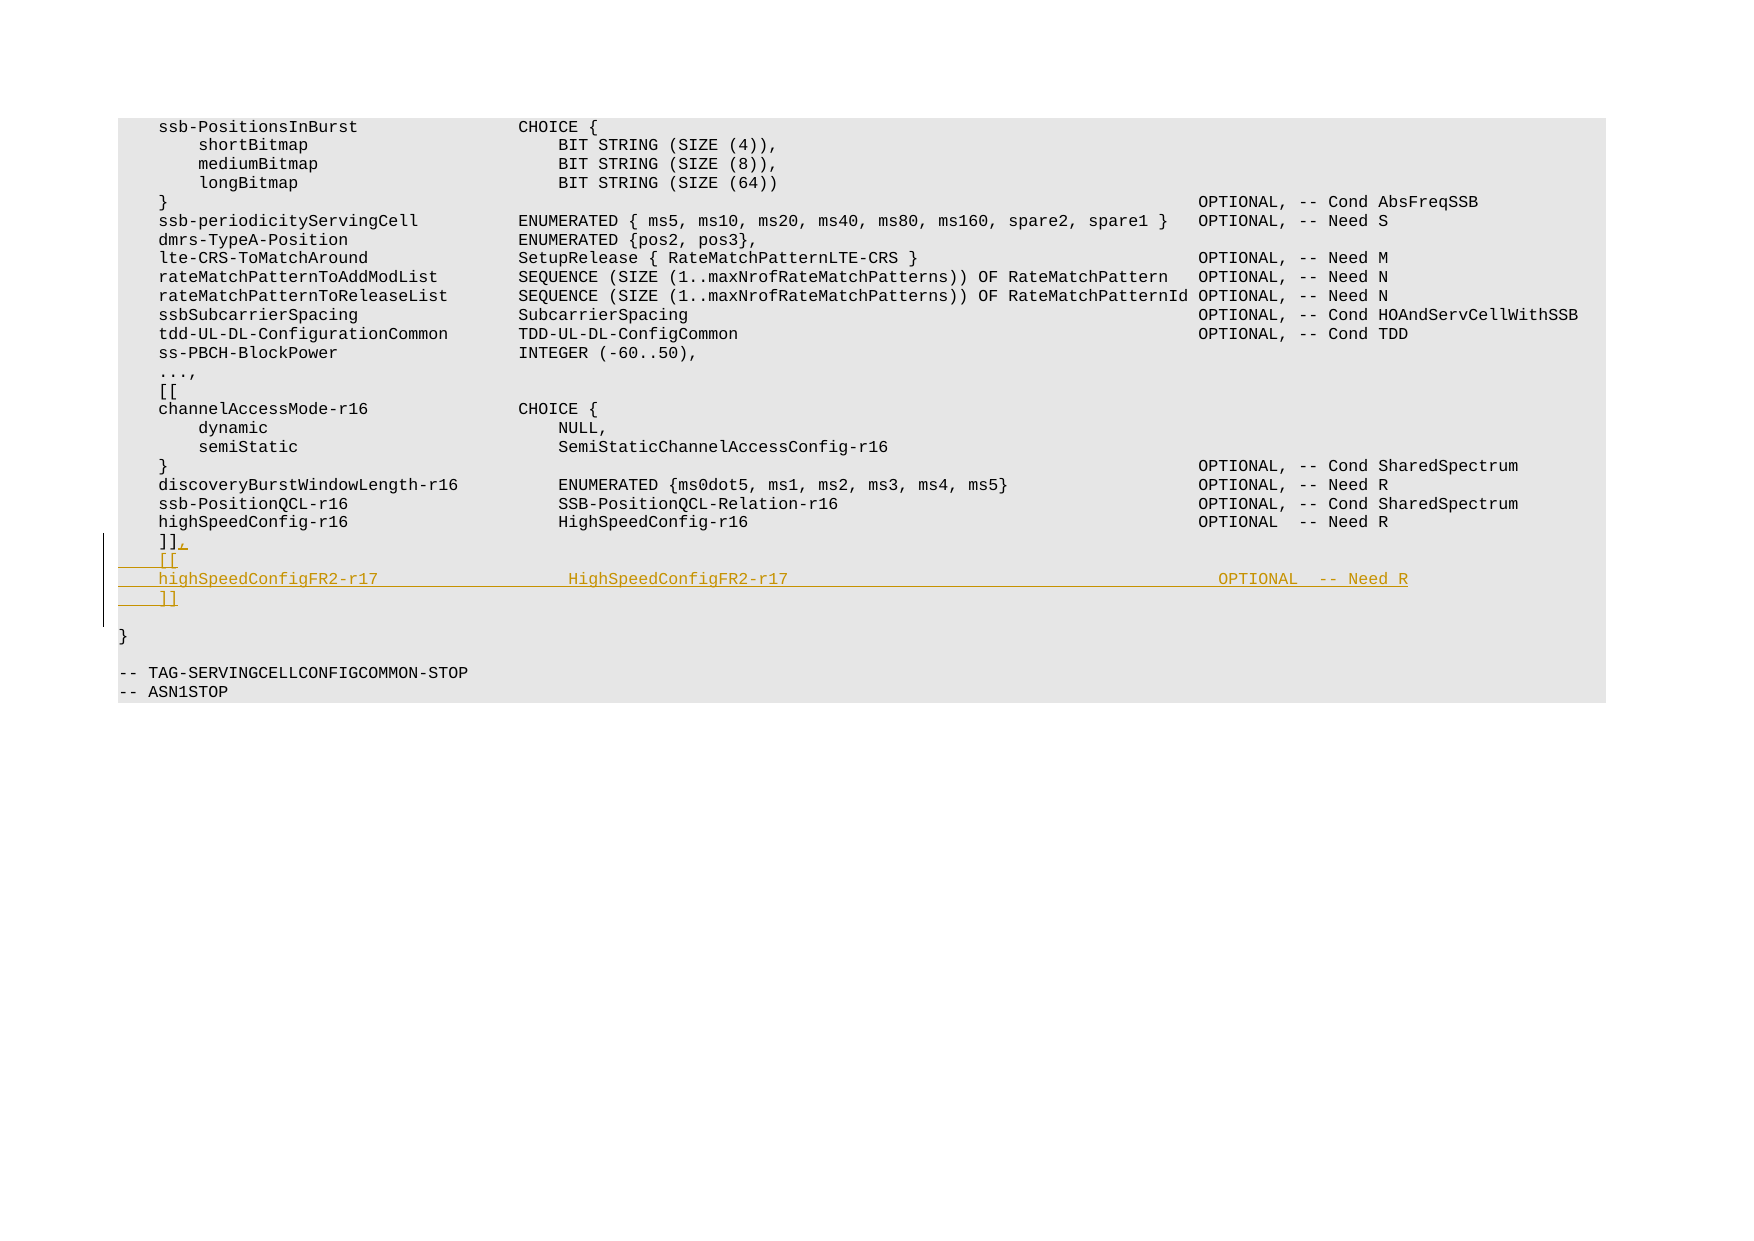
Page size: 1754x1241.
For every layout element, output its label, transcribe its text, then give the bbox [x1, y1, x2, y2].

text ssb-periodicityServingCell ENUMERATED { ms5, ms10, ms20, ms40, ms80, ms160, spare2, spare1 } OPTIONAL, -- Need S [118, 212, 1606, 231]
text longBitmap BIT STRING (SIZE (64)) [118, 175, 1606, 193]
text ssbSubcarrierSpacing SubcarrierSpacing OPTIONAL, -- Cond HOAndServCellWithSSB [118, 307, 1606, 326]
text lte-CRS-ToMatchAround SetupRelease { RateMatchPatternLTE-CRS } OPTIONAL, -- Need M [118, 250, 1606, 269]
text dynamic NULL, [118, 420, 1606, 439]
text [[ [118, 382, 1606, 401]
text shortBitmap BIT STRING (SIZE (4)), [118, 137, 1606, 156]
text ..., [118, 363, 1606, 382]
text semiStatic SemiStaticChannelAccessConfig-r16 [118, 439, 1606, 457]
text highSpeedConfig-r16 HighSpeedConfig-r16 OPTIONAL -- Need R [118, 514, 1606, 533]
text ssb-PositionQCL-r16 SSB-PositionQCL-Relation-r16 OPTIONAL, -- Cond SharedSpectrum [118, 495, 1606, 514]
text ssb-PositionsInBurst CHOICE { [118, 118, 1606, 137]
text rateMatchPatternToReleaseList SEQUENCE (SIZE (1..maxNrofRateMatchPatterns)) OF RateMatchPatternId OPTIONAL, -- Need N [118, 288, 1606, 307]
text ss-PBCH-BlockPower INTEGER (-60..50), [118, 344, 1606, 363]
text -- ASN1STOP [118, 684, 1606, 703]
text mediumBitmap BIT STRING (SIZE (8)), [118, 156, 1606, 175]
text tdd-UL-DL-ConfigurationCommon TDD-UL-DL-ConfigCommon OPTIONAL, -- Cond TDD [118, 326, 1606, 344]
text ]] [118, 533, 1606, 552]
text discoveryBurstWindowLength-r16 ENUMERATED {ms0dot5, ms1, ms2, ms3, ms4, ms5} OPTIONAL, -- Need R [118, 476, 1606, 495]
text dmrs-TypeA-Position ENUMERATED {pos2, pos3}, [118, 231, 1606, 250]
text } [118, 627, 1606, 646]
text -- TAG-SERVINGCELLCONFIGCOMMON-STOP [118, 665, 1606, 684]
text channelAccessMode-r16 CHOICE { [118, 401, 1606, 420]
text } OPTIONAL, -- Cond SharedSpectrum [118, 457, 1606, 476]
text rateMatchPatternToAddModList SEQUENCE (SIZE (1..maxNrofRateMatchPatterns)) OF RateMatchPattern OPTIONAL, -- Need N [118, 269, 1606, 288]
text } OPTIONAL, -- Cond AbsFreqSSB [118, 193, 1606, 212]
